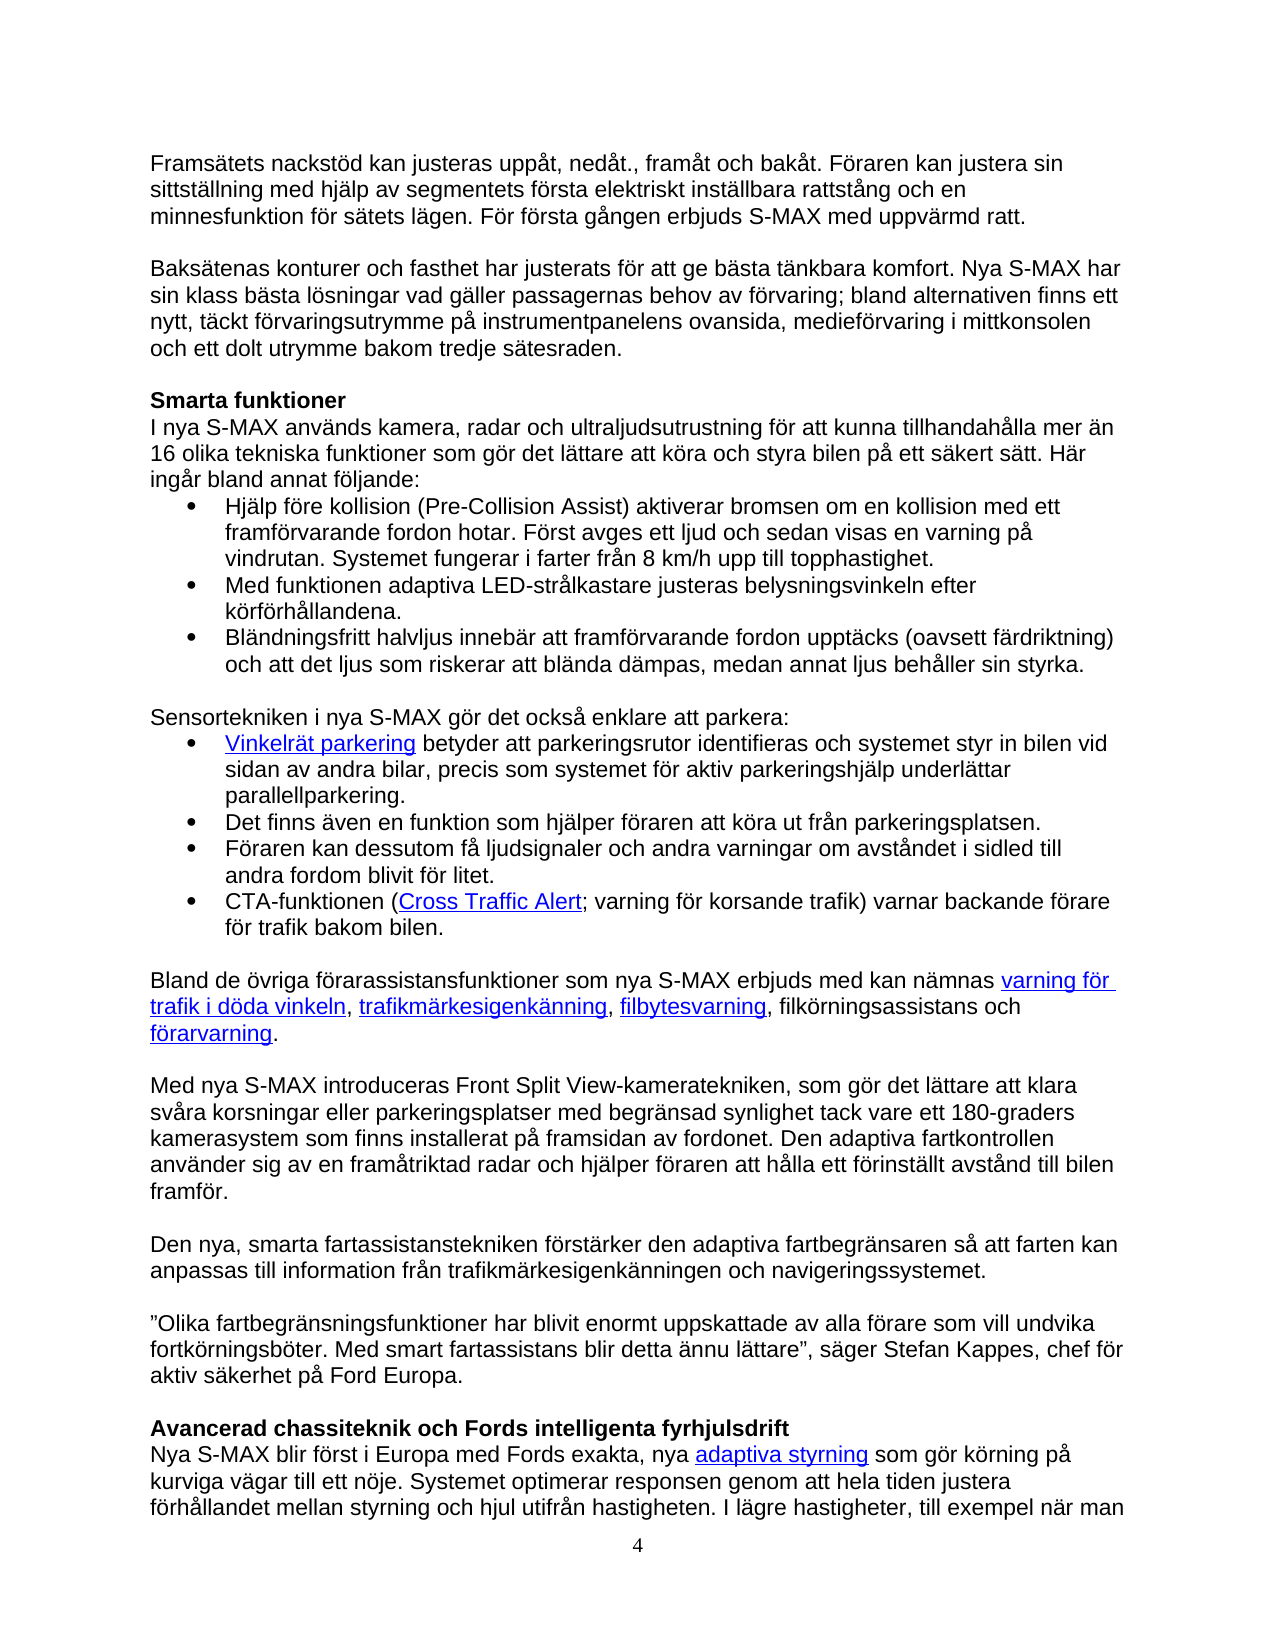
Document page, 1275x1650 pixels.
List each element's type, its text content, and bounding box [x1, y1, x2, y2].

text Baksätenas konturer och fasthet har justerats för att ge bästa tänkbara komfort. Nya S-MAX har sin klass bästa lösningar vad gäller passagernas behov av förvaring; bland alternativen finns ett nytt, täckt förvaringsutrymme på instrumentpanelens ovansida, medieförvaring i mittkonsolen och ett dolt utrymme bakom tredje sätesraden. [150, 255, 1125, 361]
text Med nya S-MAX introduceras Front Split View-kameratekniken, som gör det lättare att klara svåra korsningar eller parkeringsplatser med begränsad synlighet tack vare ett 180-graders kamerasystem som finns installerat på framsidan av fordonet. Den adaptiva fartkontrollen använder sig av en framåtriktad radar och hjälper föraren att hålla ett förinställt avstånd till bilen framför. [150, 1072, 1125, 1204]
list Det finns även en funktion som hjälper föraren att köra ut från parkeringsplatsen. [187, 809, 1125, 835]
text Avancerad chassiteknik och Fords intelligenta fyrhjulsdrift [150, 1415, 1125, 1441]
text Bland de övriga förarassistansfunktioner som nya S-MAX erbjuds med kan nämnas varning för trafik i döda vinkeln, trafikmärkesigenkänning, filbytesvarning, filkörningsassistans och förarvarning. [150, 967, 1125, 1046]
list Föraren kan dessutom få ljudsignaler och andra varningar om avståndet i sidled till andra fordom blivit för litet. [187, 835, 1125, 888]
list Med funktionen adaptiva LED-strålkastare justeras belysningsvinkeln efter körförhållandena. [187, 572, 1125, 624]
list Bländningsfritt halvljus innebär att framförvarande fordon upptäcks (oavsett färdriktning) och att det ljus som riskerar att blända dämpas, medan annat ljus behåller sin styrka. [187, 624, 1125, 677]
text Framsätets nackstöd kan justeras uppåt, nedåt., framåt och bakåt. Föraren kan justera sin sittställning med hjälp av segmentets första elektriskt inställbara rattstång och en minnesfunktion för sätets lägen. För första gången erbjuds S-MAX med uppvärmd ratt. [150, 150, 1125, 229]
text Sensortekniken i nya S-MAX gör det också enklare att parkera: [150, 703, 1125, 730]
list Hjälp före kollision (Pre-Collision Assist) aktiverar bromsen om en kollision med ett framförvarande fordon hotar. Först avges ett ljud och sedan visas en varning på vindrutan. Systemet fungerar i farter från 8 km/h upp till topphastighet. [187, 493, 1125, 572]
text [150, 1441, 1125, 1520]
text Den nya, smarta fartassistanstekniken förstärker den adaptiva fartbegränsaren så att farten kan anpassas till information från trafikmärkesigenkänningen och navigeringssystemet. [150, 1231, 1125, 1283]
text ”Olika fartbegränsningsfunktioner har blivit enormt uppskattade av alla förare som vill undvika fortkörningsböter. Med smart fartassistans blir detta ännu lättare”, säger Stefan Kappes, chef för aktiv säkerhet på Ford Europa. [150, 1309, 1125, 1389]
text I nya S-MAX används kamera, radar och ultraljudsutrustning för att kunna tillhandahålla mer än 16 olika tekniska funktioner som gör det lättare att köra och styra bilen på ett säkert sätt. Här ingår bland annat följande: [150, 413, 1125, 493]
list Vinkelrät parkering betyder att parkeringsrutor identifieras och systemet styr in bilen vid sidan av andra bilar, precis som systemet för aktiv parkeringshjälp underlättar parallellparkering. [187, 730, 1125, 809]
list CTA-funktionen (Cross Traffic Alert; varning för korsande trafik) varnar backande förare för trafik bakom bilen. [187, 888, 1125, 941]
text Smarta funktioner [150, 387, 1125, 413]
